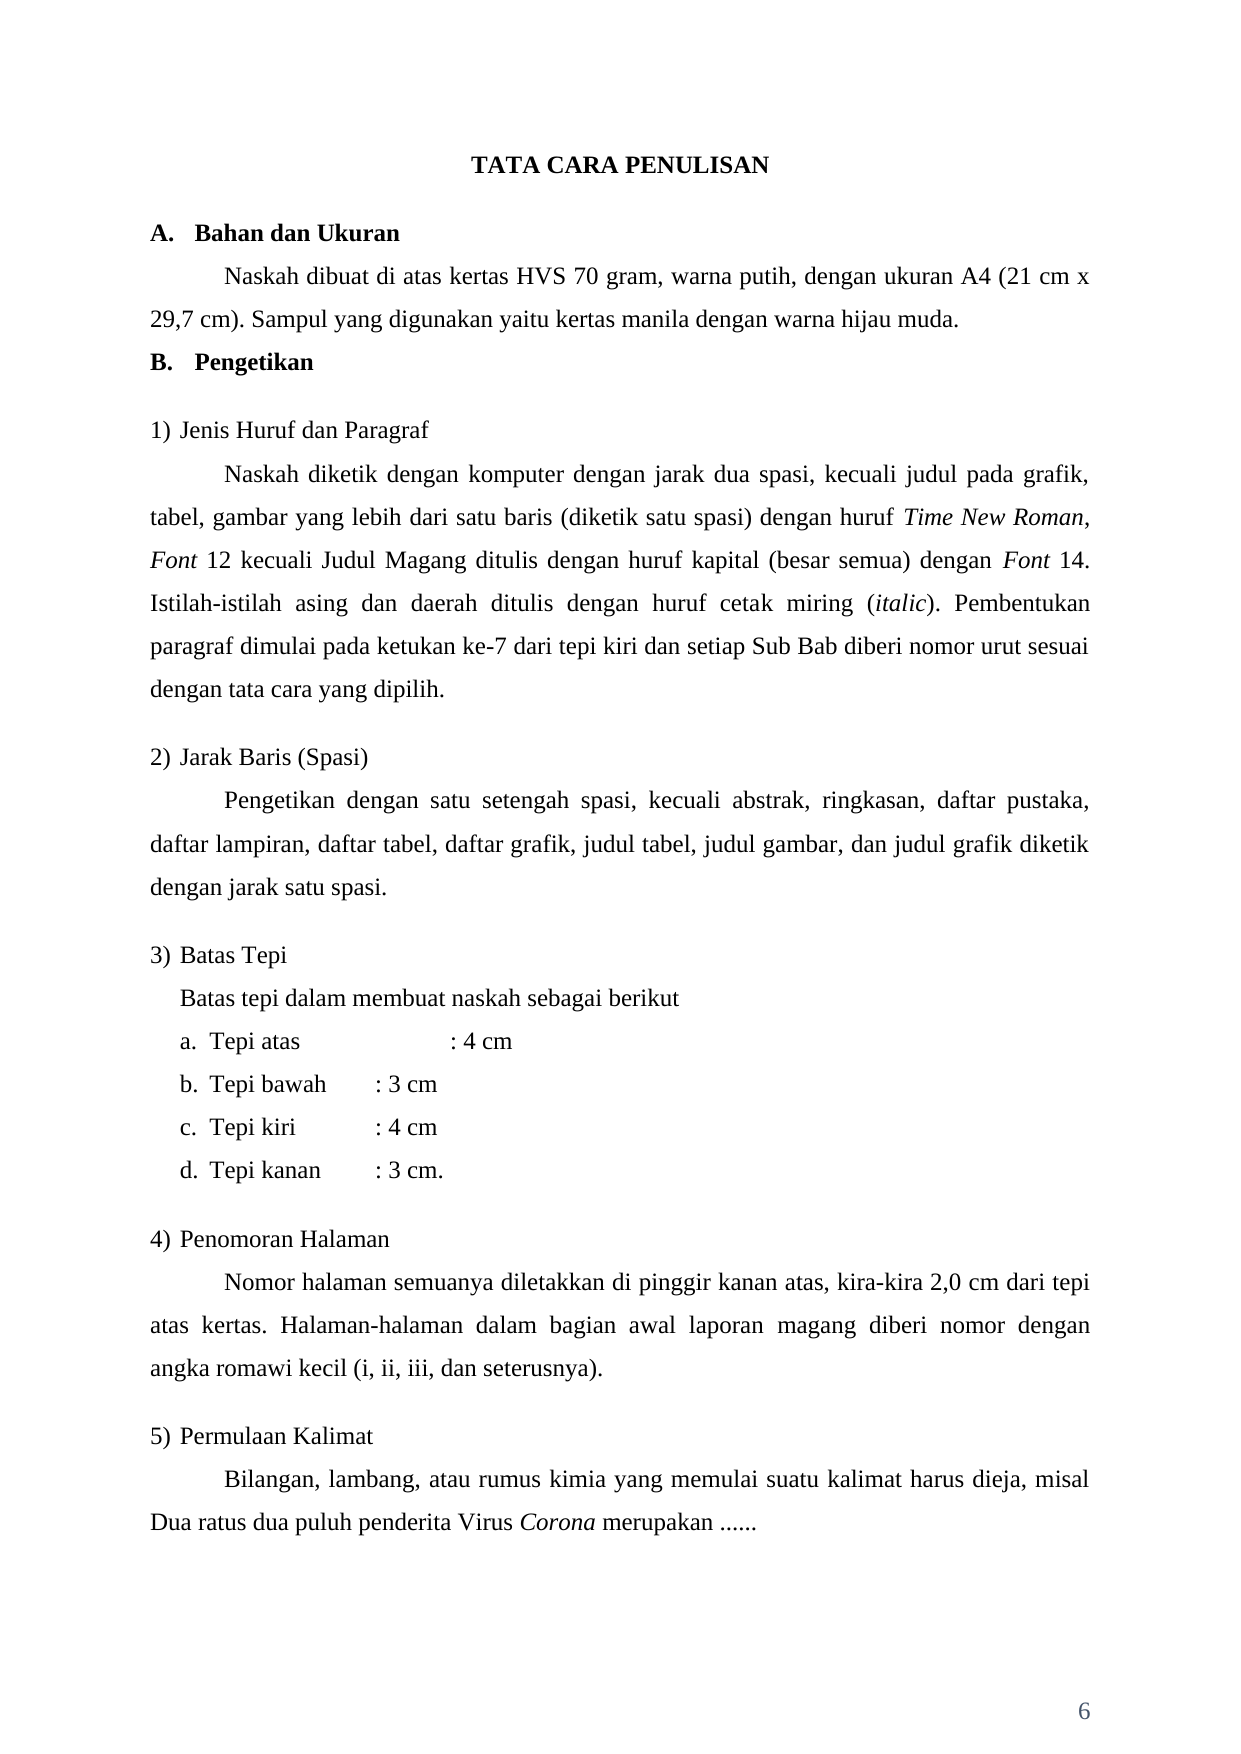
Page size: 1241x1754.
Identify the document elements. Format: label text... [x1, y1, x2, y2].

list Tepi bawah : 3 cm [179, 1069, 1090, 1098]
list Permulaan Kalimat [150, 1421, 1090, 1450]
list Tepi atas : 4 cm [179, 1026, 1090, 1055]
list Naskah diketik dengan komputer dengan jarak dua spasi, kecuali judul pada grafik, tabel, gambar yang lebih dari satu baris (diketik satu spasi) dengan huruf Time New Roman, Font 12 kecuali Judul Magang ditulis dengan huruf kapital (besar semua) dengan Font 14. Istilah-istilah asing dan daerah ditulis dengan huruf cetak miring (italic). Pembentukan paragraf dimulai pada ketukan ke-7 dari tepi kiri dan setiap Sub Bab diberi nomor urut sesuai dengan tata cara yang dipilih. [150, 459, 1090, 703]
subtitle TATA CARA PENULISAN [150, 150, 1090, 179]
list Tepi kanan : 3 cm. [179, 1156, 1090, 1184]
list Penomoran Halaman [150, 1224, 1090, 1252]
list Tepi kiri : 4 cm [179, 1112, 1090, 1141]
list Batas tepi dalam membuat naskah sebagai berikut [179, 983, 1090, 1012]
list Bahan dan Ukuran [150, 218, 1090, 247]
list Pengetikan [150, 347, 1090, 376]
list Pengetikan dengan satu setengah spasi, kecuali abstrak, ringkasan, daftar pustaka, daftar lampiran, daftar tabel, daftar grafik, judul tabel, judul gambar, dan judul grafik diketik dengan jarak satu spasi. [150, 786, 1090, 901]
list Jenis Huruf dan Paragraf [150, 416, 1090, 444]
list Jarak Baris (Spasi) [150, 742, 1090, 771]
list Naskah dibuat di atas kertas HVS 70 gram, warna putih, dengan ukuran A4 (21 cm x 29,7 cm). Sampul yang digunakan yaitu kertas manila dengan warna hijau muda. [150, 261, 1090, 333]
list Nomor halaman semuanya diletakkan di pinggir kanan atas, kira-kira 2,0 cm dari tepi atas kertas. Halaman-halaman dalam bagian awal laporan magang diberi nomor dengan angka romawi kecil (i, ii, iii, dan seterusnya). [150, 1267, 1090, 1382]
list Bilangan, lambang, atau rumus kimia yang memulai suatu kalimat harus dieja, misal Dua ratus dua puluh penderita Virus Corona merupakan ...... [150, 1464, 1090, 1536]
list Batas Tepi [150, 940, 1090, 969]
